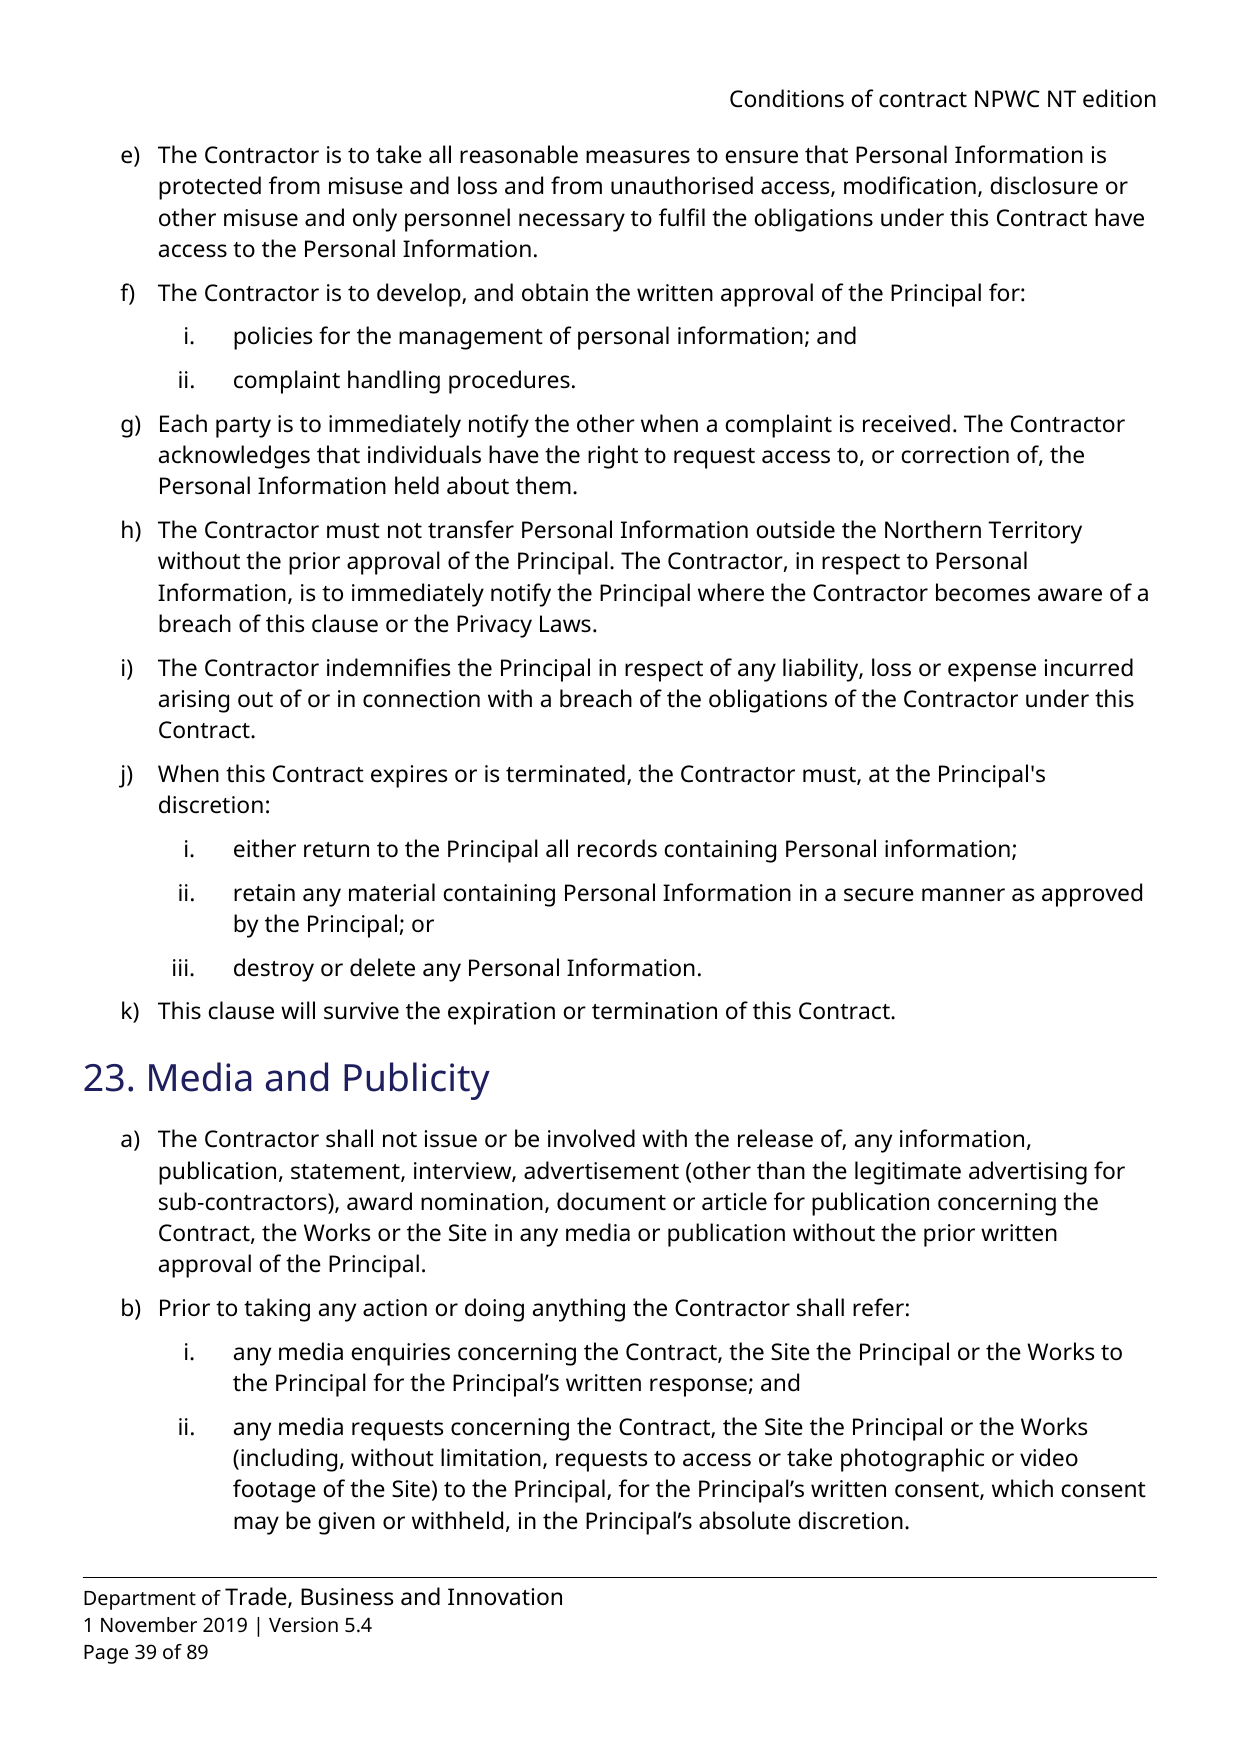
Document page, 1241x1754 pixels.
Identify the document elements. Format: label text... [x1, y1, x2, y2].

list Each party is to immediately notify the other when a complaint is received. The Contractor acknowledges that individuals have the right to request access to, or correction of, the Personal Information held about them. [120, 408, 1157, 501]
list complaint handling procedures. [195, 364, 1157, 395]
subtitle Media and Publicity [83, 1051, 1157, 1102]
list The Contractor must not transfer Personal Information outside the Northern Territory without the prior approval of the Principal. The Contractor, in respect to Personal Information, is to immediately notify the Principal where the Contractor becomes aware of a breach of this clause or the Privacy Laws. [120, 514, 1157, 639]
list either return to the Principal all records containing Personal information; [195, 833, 1157, 864]
list retain any material containing Personal Information in a secure manner as approved by the Principal; or [195, 876, 1157, 939]
list any media requests concerning the Contract, the Site the Principal or the Works (including, without limitation, requests to access or take photographic or video footage of the Site) to the Principal, for the Principal’s written consent, which consent may be given or withheld, in the Principal’s absolute discretion. [195, 1411, 1157, 1536]
list Prior to taking any action or doing anything the Contractor shall refer: [120, 1292, 1157, 1323]
list any media enquiries concerning the Contract, the Site the Principal or the Works to the Principal for the Principal’s written response; and [195, 1336, 1157, 1398]
list policies for the management of personal information; and [195, 320, 1157, 351]
list The Contractor indemnifies the Principal in respect of any liability, loss or expense incurred arising out of or in connection with a breach of the obligations of the Contractor under this Contract. [120, 651, 1157, 745]
list The Contractor is to develop, and obtain the written approval of the Principal for: [120, 276, 1157, 308]
list The Contractor shall not issue or be involved with the release of, any information, publication, statement, interview, advertisement (other than the legitimate advertising for sub-contractors), award nomination, document or article for publication concerning the Contract, the Works or the Site in any media or publication without the prior written approval of the Principal. [120, 1123, 1157, 1279]
list When this Contract expires or is terminated, the Contractor must, at the Principal's discretion: [120, 758, 1157, 820]
list The Contractor is to take all reasonable measures to ensure that Personal Information is protected from misuse and loss and from unauthorised access, modification, disclosure or other misuse and only personnel necessary to fulfil the obligations under this Contract have access to the Personal Information. [120, 139, 1157, 264]
list This clause will survive the expiration or termination of this Contract. [120, 995, 1157, 1026]
list destroy or delete any Personal Information. [195, 951, 1157, 983]
